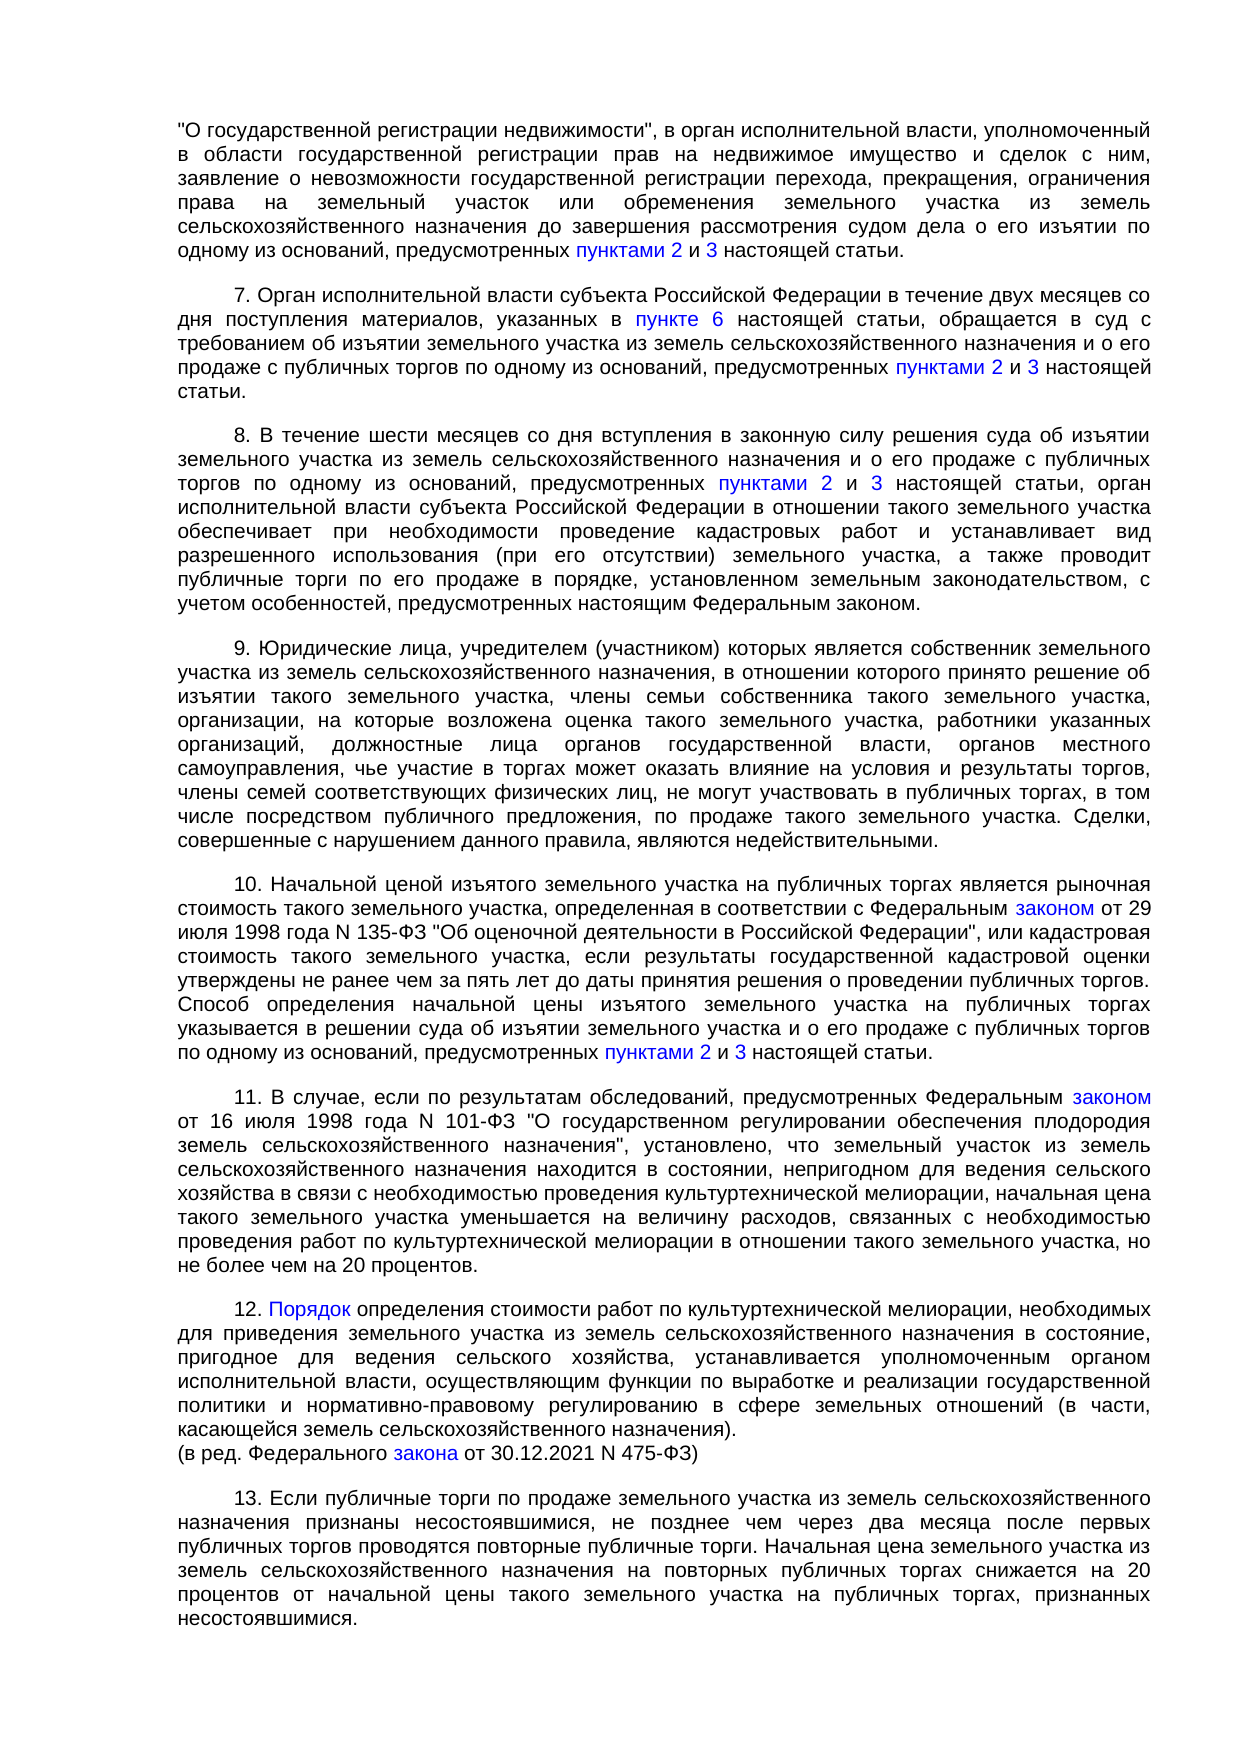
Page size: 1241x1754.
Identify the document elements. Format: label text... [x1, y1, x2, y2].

text (в ред. Федерального закона от 30.12.2021 N 475-ФЗ) [177, 1441, 1152, 1465]
text 9. Юридические лица, учредителем (участником) которых является собственник земельного участка из земель сельскохозяйственного назначения, в отношении которого принято решение об изъятии такого земельного участка, члены семьи собственника такого земельного участка, организации, на которые возложена оценка такого земельного участка, работники указанных организаций, должностные лица органов государственной власти, органов местного самоуправления, чье участие в торгах может оказать влияние на условия и результаты торгов, члены семей соответствующих физических лиц, не могут участвовать в публичных торгах, в том числе посредством публичного предложения, по продаже такого земельного участка. Сделки, совершенные с нарушением данного правила, являются недействительными. [177, 636, 1152, 851]
text 8. В течение шести месяцев со дня вступления в законную силу решения суда об изъятии земельного участка из земель сельскохозяйственного назначения и о его продаже с публичных торгов по одному из оснований, предусмотренных пунктами 2 и 3 настоящей статьи, орган исполнительной власти субъекта Российской Федерации в отношении такого земельного участка обеспечивает при необходимости проведение кадастровых работ и устанавливает вид разрешенного использования (при его отсутствии) земельного участка, а также проводит публичные торги по его продаже в порядке, установленном земельным законодательством, с учетом особенностей, предусмотренных настоящим Федеральным законом. [177, 423, 1152, 615]
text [177, 118, 1152, 262]
text 13. Если публичные торги по продаже земельного участка из земель сельскохозяйственного назначения признаны несостоявшимися, не позднее чем через два месяца после первых публичных торгов проводятся повторные публичные торги. Начальная цена земельного участка из земель сельскохозяйственного назначения на повторных публичных торгах снижается на 20 процентов от начальной цены такого земельного участка на публичных торгах, признанных несостоявшимися. [177, 1486, 1152, 1629]
text 7. Орган исполнительной власти субъекта Российской Федерации в течение двух месяцев со дня поступления материалов, указанных в пункте 6 настоящей статьи, обращается в суд с требованием об изъятии земельного участка из земель сельскохозяйственного назначения и о его продаже с публичных торгов по одному из оснований, предусмотренных пунктами 2 и 3 настоящей статьи. [177, 283, 1152, 402]
text 12. Порядок определения стоимости работ по культуртехнической мелиорации, необходимых для приведения земельного участка из земель сельскохозяйственного назначения в состояние, пригодное для ведения сельского хозяйства, устанавливается уполномоченным органом исполнительной власти, осуществляющим функции по выработке и реализации государственной политики и нормативно-правовому регулированию в сфере земельных отношений (в части, касающейся земель сельскохозяйственного назначения). [177, 1297, 1152, 1441]
text 10. Начальной ценой изъятого земельного участка на публичных торгах является рыночная стоимость такого земельного участка, определенная в соответствии с Федеральным законом от 29 июля 1998 года N 135-ФЗ "Об оценочной деятельности в Российской Федерации", или кадастровая стоимость такого земельного участка, если результаты государственной кадастровой оценки утверждены не ранее чем за пять лет до даты принятия решения о проведении публичных торгов. Способ определения начальной цены изъятого земельного участка на публичных торгах указывается в решении суда об изъятии земельного участка и о его продаже с публичных торгов по одному из оснований, предусмотренных пунктами 2 и 3 настоящей статьи. [177, 872, 1152, 1064]
text 11. В случае, если по результатам обследований, предусмотренных Федеральным законом от 16 июля 1998 года N 101-ФЗ "О государственном регулировании обеспечения плодородия земель сельскохозяйственного назначения", установлено, что земельный участок из земель сельскохозяйственного назначения находится в состоянии, непригодном для ведения сельского хозяйства в связи с необходимостью проведения культуртехнической мелиорации, начальная цена такого земельного участка уменьшается на величину расходов, связанных с необходимостью проведения работ по культуртехнической мелиорации в отношении такого земельного участка, но не более чем на 20 процентов. [177, 1085, 1152, 1276]
